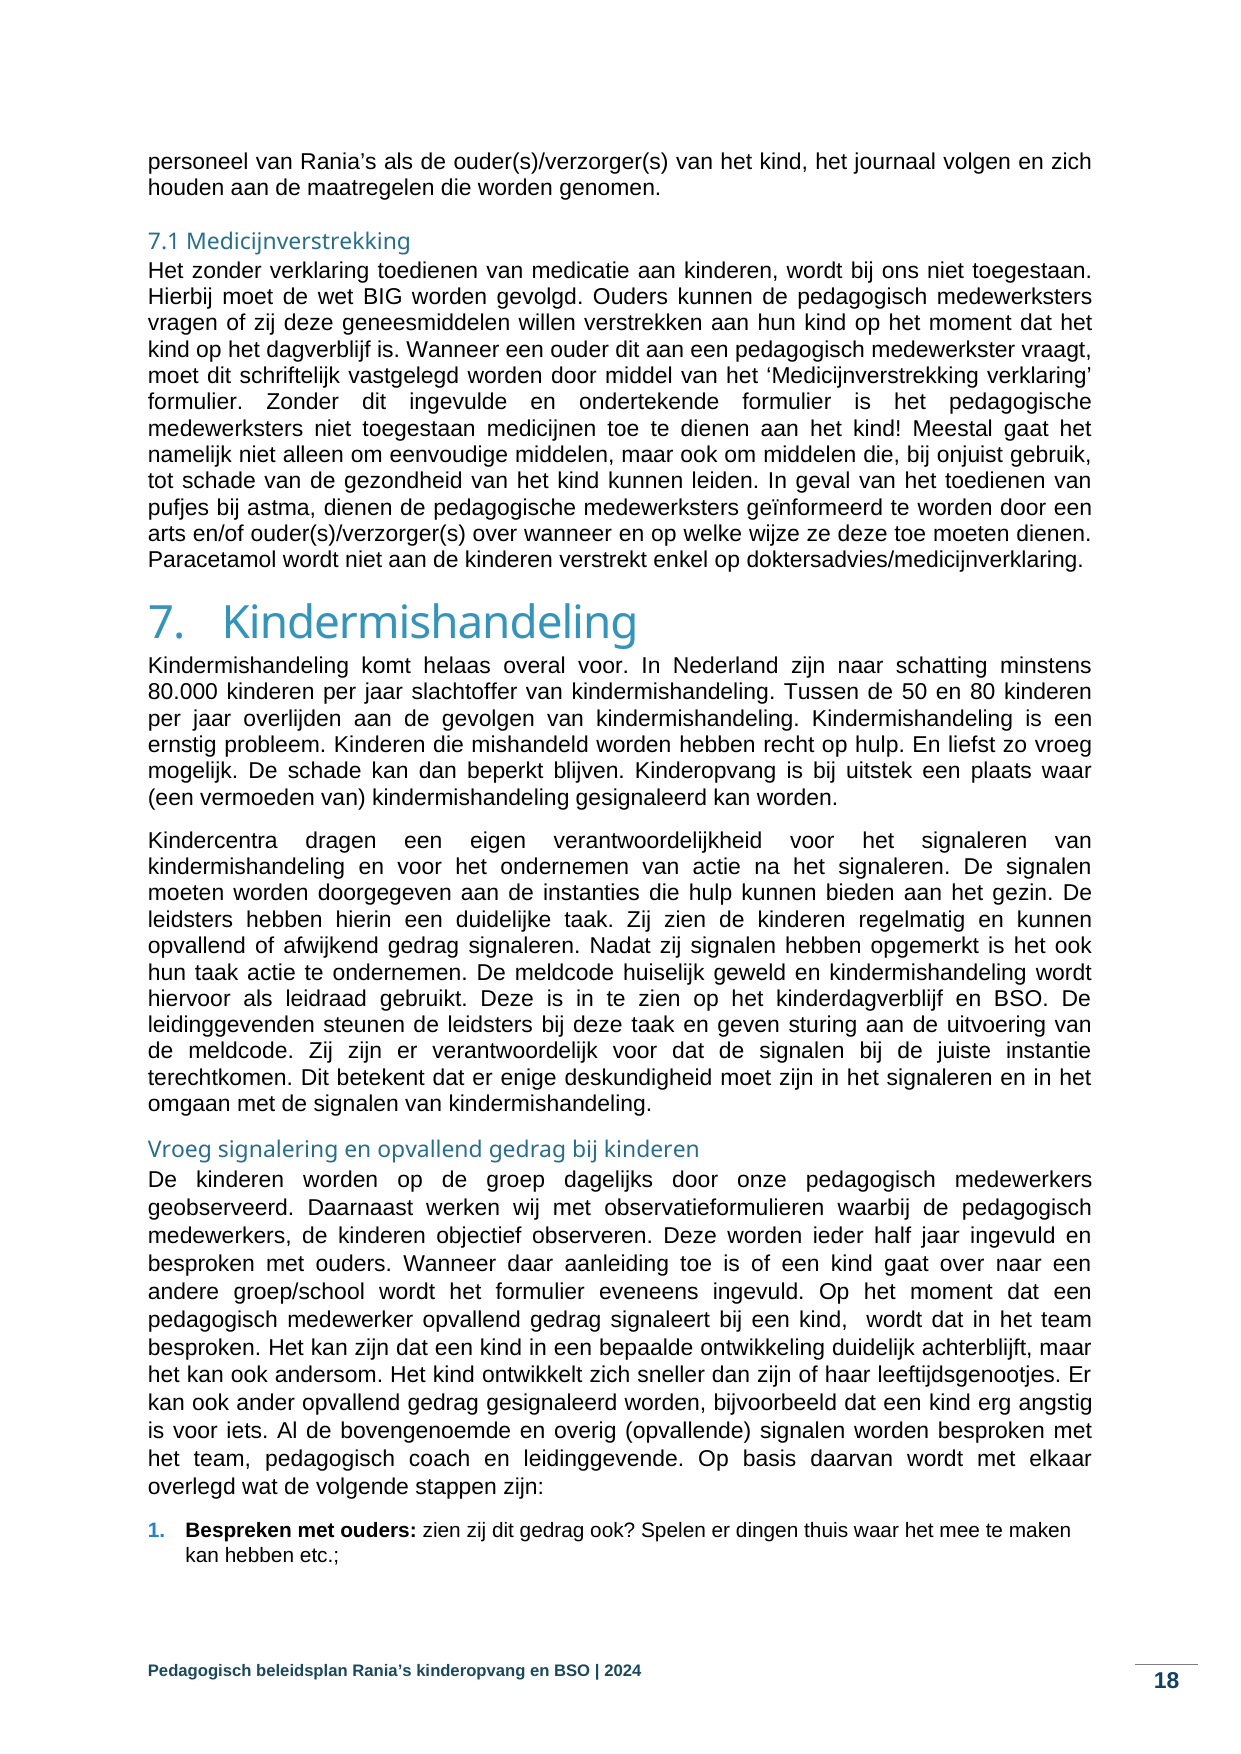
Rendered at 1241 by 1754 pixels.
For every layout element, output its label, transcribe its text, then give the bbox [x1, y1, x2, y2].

text Kindercentra dragen een eigen verantwoordelijkheid voor het signaleren van kindermishandeling en voor het ondernemen van actie na het signaleren. De signalen moeten worden doorgegeven aan de instanties die hulp kunnen bieden aan het gezin. De leidsters hebben hierin een duidelijke taak. Zij zien de kinderen regelmatig en kunnen opvallend of afwijkend gedrag signaleren. Nadat zij signalen hebben opgemerkt is het ook hun taak actie te ondernemen. De meldcode huiselijk geweld en kindermishandeling wordt hiervoor als leidraad gebruikt. Deze is in te zien op het kinderdagverblijf en BSO. De leidinggevenden steunen de leidsters bij deze taak en geven sturing aan de uitvoering van de meldcode. Zij zijn er verantwoordelijk voor dat de signalen bij de juiste instantie terechtkomen. Dit betekent dat er enige deskundigheid moet zijn in het signaleren en in het omgaan met de signalen van kindermishandeling. [148, 827, 1093, 1117]
title Kindermishandeling [148, 589, 1093, 652]
text Vroeg signalering en opvallend gedrag bij kinderen De kinderen worden op de groep dagelijks door onze pedagogisch medewerkers geobserveerd. Daarnaast werken wij met observatieformulieren waarbij de pedagogisch medewerkers, de kinderen objectief observeren. Deze worden ieder half jaar ingevuld en besproken met ouders. Wanneer daar aanleiding toe is of een kind gaat over naar een andere groep/school wordt het formulier eveneens ingevuld. Op het moment dat een pedagogisch medewerker opvallend gedrag signaleert bij een kind, wordt dat in het team besproken. Het kan zijn dat een kind in een bepaalde ontwikkeling duidelijk achterblijft, maar het kan ook andersom. Het kind ontwikkelt zich sneller dan zijn of haar leeftijdsgenootjes. Er kan ook ander opvallend gedrag gesignaleerd worden, bijvoorbeeld dat een kind erg angstig is voor iets. Al de bovengenoemde en overig (opvallende) signalen worden besproken met het team, pedagogisch coach en leidinggevende. Op basis daarvan wordt met elkaar overlegd wat de volgende stappen zijn: [148, 1133, 1093, 1499]
list Bespreken met ouders: zien zij dit gedrag ook? Spelen er dingen thuis waar het mee te maken kan hebben etc.; [148, 1518, 1093, 1567]
text Het zonder verklaring toedienen van medicatie aan kinderen, wordt bij ons niet toegestaan. Hierbij moet de wet BIG worden gevolgd. Ouders kunnen de pedagogisch medewerksters vragen of zij deze geneesmiddelen willen verstrekken aan hun kind op het moment dat het kind op het dagverblijf is. Wanneer een ouder dit aan een pedagogisch medewerkster vraagt, moet dit schriftelijk vastgelegd worden door middel van het ‘Medicijnverstrekking verklaring’ formulier. Zonder dit ingevulde en ondertekende formulier is het pedagogische medewerksters niet toegestaan medicijnen toe te dienen aan het kind! Meestal gaat het namelijk niet alleen om eenvoudige middelen, maar ook om middelen die, bij onjuist gebruik, tot schade van de gezondheid van het kind kunnen leiden. In geval van het toedienen van pufjes bij astma, dienen de pedagogische medewerksters geïnformeerd te worden door een arts en/of ouder(s)/verzorger(s) over wanneer en op welke wijze ze deze toe moeten dienen. Paracetamol wordt niet aan de kinderen verstrekt enkel op doktersadvies/medicijnverklaring. [148, 257, 1093, 573]
text Kindermishandeling komt helaas overal voor. In Nederland zijn naar schatting minstens 80.000 kinderen per jaar slachtoffer van kindermishandeling. Tussen de 50 en 80 kinderen per jaar overlijden aan de gevolgen van kindermishandeling. Kindermishandeling is een ernstig probleem. Kinderen die mishandeld worden hebben recht op hulp. En liefst zo vroeg mogelijk. De schade kan dan beperkt blijven. Kinderopvang is bij uitstek een plaats waar (een vermoeden van) kindermishandeling gesignaleerd kan worden. [148, 652, 1093, 810]
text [148, 148, 1093, 200]
subtitle 7.1 Medicijnverstrekking [148, 225, 1093, 257]
